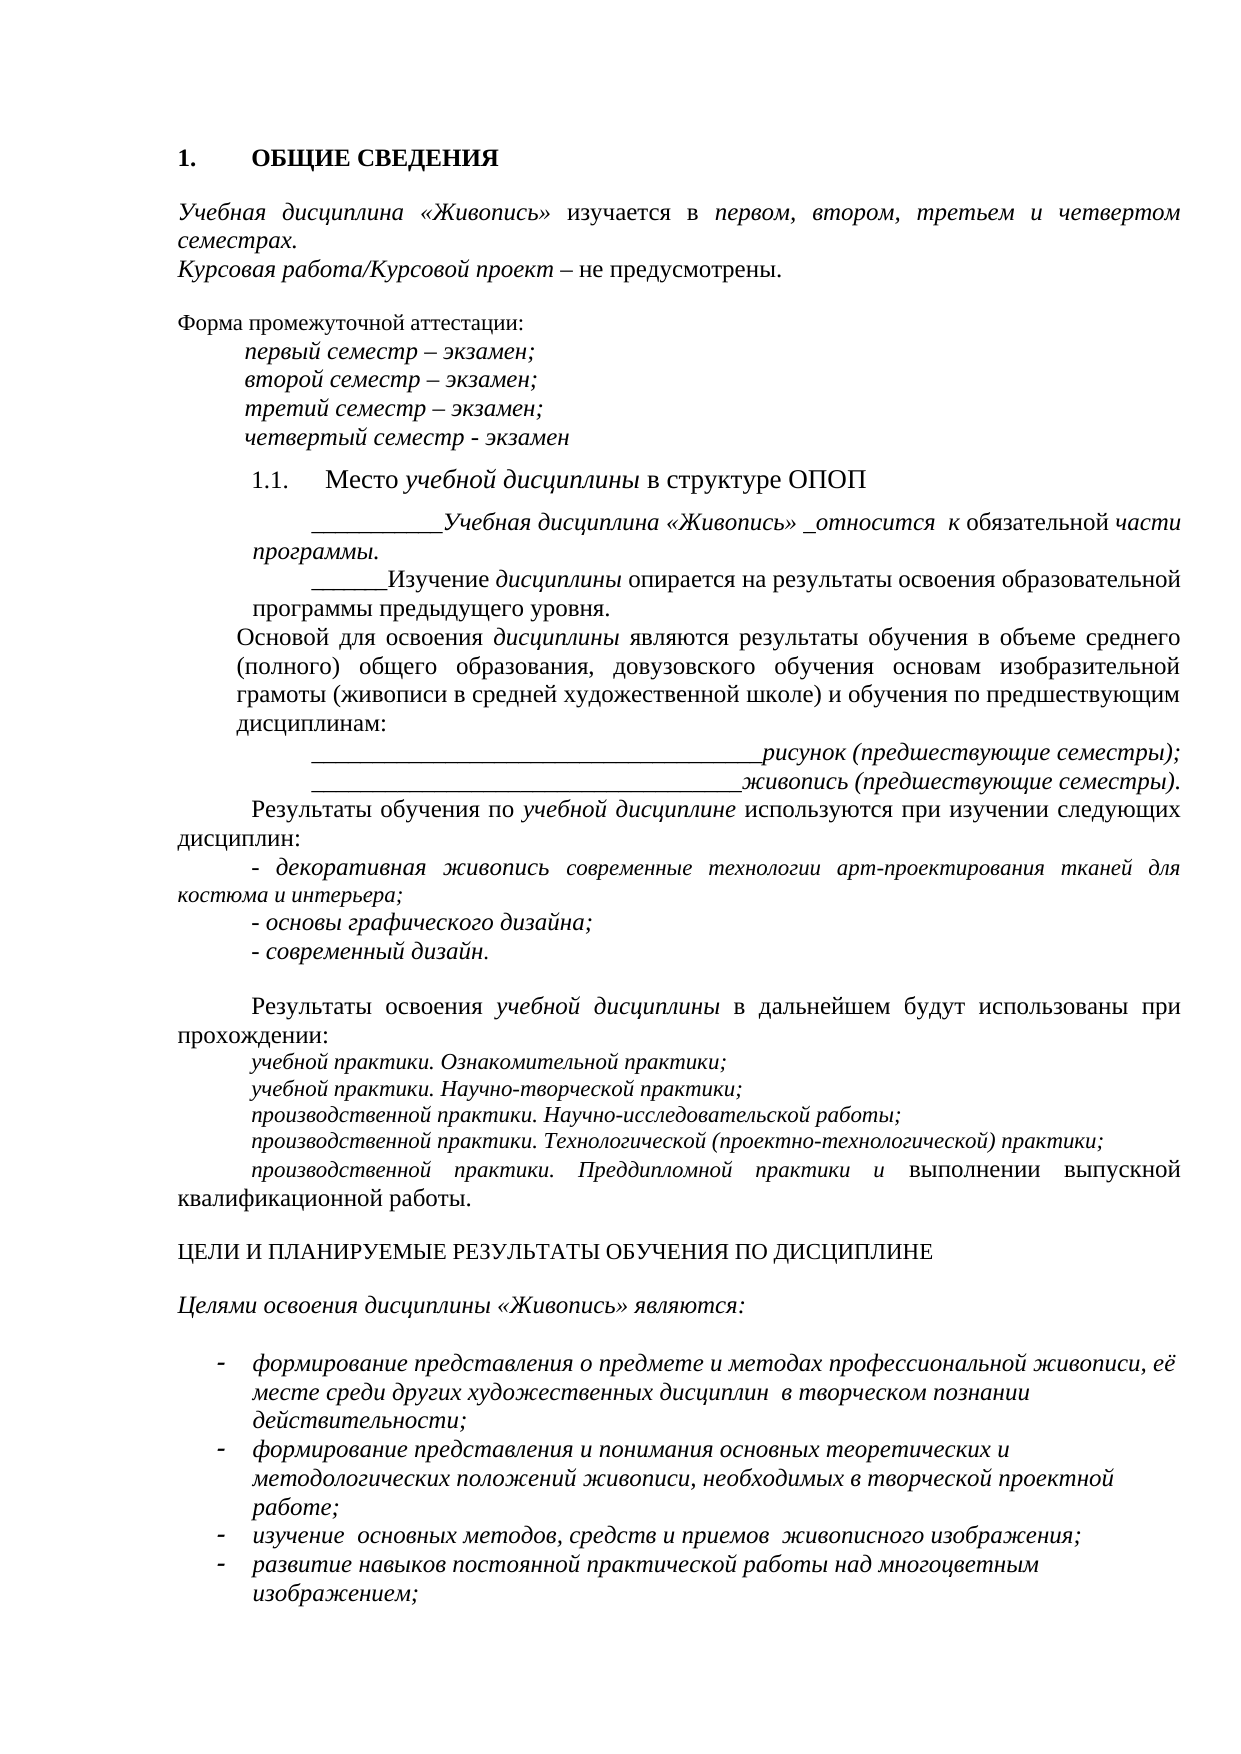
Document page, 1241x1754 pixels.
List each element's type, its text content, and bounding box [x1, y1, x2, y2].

list развитие навыков постоянной практической работы над многоцветным изображением; [215, 1549, 1181, 1607]
list формирование представления и понимания основных теоретических и методологических положений живописи, необходимых в творческой проектной работе; [215, 1434, 1181, 1520]
list рисунок (предшествующие семестры); [252, 737, 1181, 766]
list производственной практики. Преддипломной практики и выполнении выпускной квалификационной работы. [177, 1154, 1181, 1211]
list Результаты обучения по учебной дисциплине используются при изучении следующих дисциплин: [177, 794, 1181, 852]
list Учебная дисциплина «Живопись» изучается в первом, втором, третьем и четвертом семестрах. [177, 197, 1181, 254]
list третий семестр – экзамен; [244, 393, 1181, 422]
list Целями освоения дисциплины «Живопись» являются: [177, 1290, 1181, 1319]
text Форма промежуточной аттестации: [177, 309, 1181, 336]
list второй семестр – экзамен; [244, 364, 1181, 393]
subtitle ОБЩИЕ СВЕДЕНИЯ [177, 143, 1181, 172]
list первый семестр – экзамен; [244, 336, 1181, 364]
list производственной практики. Научно-исследовательской работы; [177, 1101, 1181, 1127]
list Учебная дисциплина «Живопись» _относится к обязательной части программы. [252, 507, 1181, 564]
list Изучение дисциплины опирается на результаты освоения образовательной программы предыдущего уровня. [252, 564, 1181, 622]
text Основой для освоения дисциплины являются результаты обучения в объеме среднего (полного) общего образования, довузовского обучения основам изобразительной грамоты (живописи в средней художественной школе) и обучения по предшествующим дисциплинам: [236, 622, 1181, 737]
subtitle Место учебной дисциплины в структуре ОПОП [251, 463, 1181, 494]
list учебной практики. Ознакомительной практики; [177, 1048, 1181, 1075]
list - декоративная живопись современные технологии арт-проектирования тканей для костюма и интерьера; [177, 852, 1181, 907]
list Результаты освоения учебной дисциплины в дальнейшем будут использованы при прохождении: [177, 991, 1181, 1048]
list четвертый семестр - экзамен [244, 422, 1181, 451]
list живопись (предшествующие семестры). [252, 766, 1181, 794]
list производственной практики. Технологической (проектно-технологической) практики; [177, 1127, 1181, 1154]
list Курсовая работа/Курсовой проект – не предусмотрены. [177, 254, 1181, 283]
list учебной практики. Научно-творческой практики; [177, 1075, 1181, 1101]
list изучение основных методов, средств и приемов живописного изображения; [215, 1520, 1181, 1549]
list - современный дизайн. [177, 936, 1181, 964]
list ЦЕЛИ И ПЛАНИРУЕМЫЕ РЕЗУЛЬТАТЫ ОБУЧЕНИЯ ПО ДИСЦИПЛИНЕ [177, 1238, 1181, 1264]
list - основы графического дизайна; [177, 907, 1181, 936]
list формирование представления о предмете и методах профессиональной живописи, её месте среди других художественных дисциплин в творческом познании действительности; [215, 1348, 1181, 1434]
